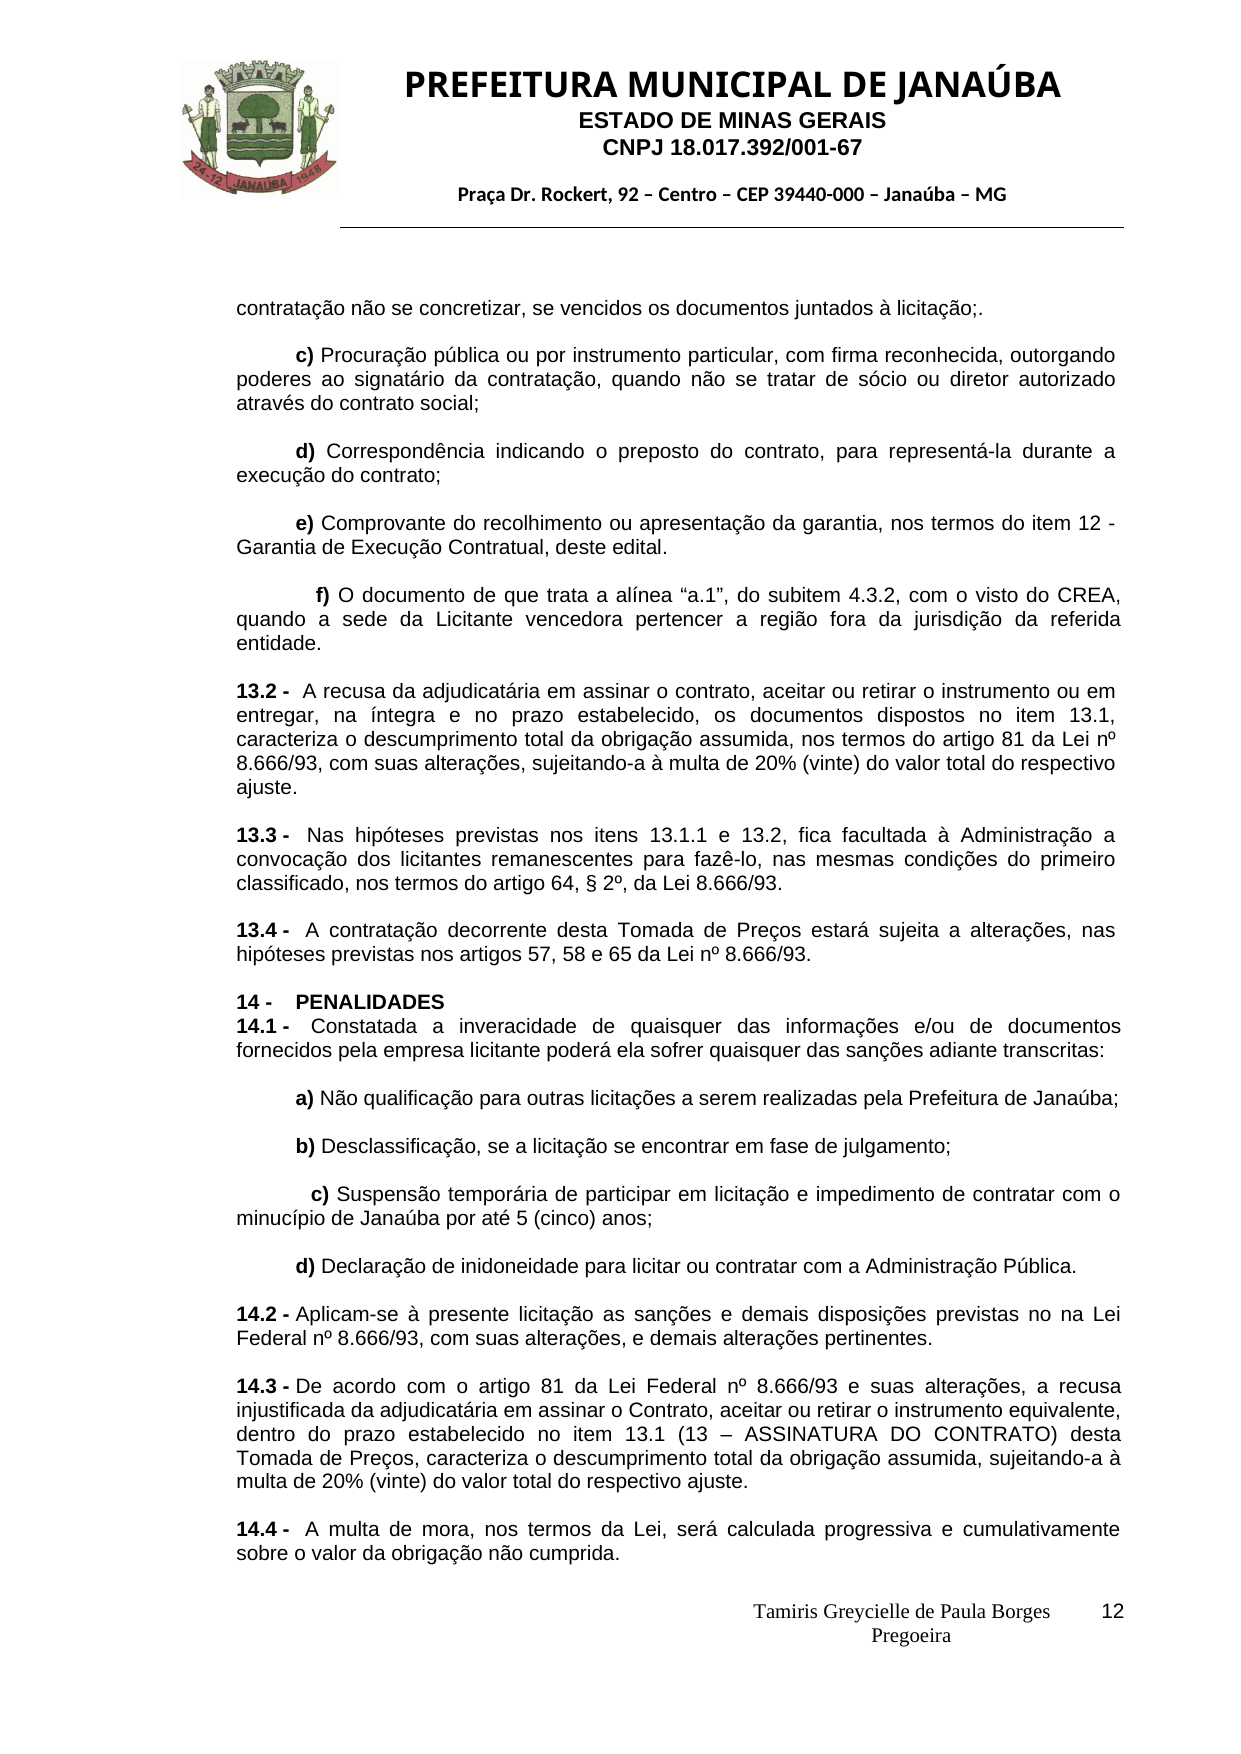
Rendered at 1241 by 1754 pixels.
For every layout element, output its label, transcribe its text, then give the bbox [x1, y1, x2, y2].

text d) Correspondência indicando o preposto do contrato, para representá-la durante a execução do contrato; [236, 439, 1117, 487]
picture [179, 59, 339, 199]
text 14 - PENALIDADES [236, 990, 1122, 1014]
text e) Comprovante do recolhimento ou apresentação da garantia, nos termos do item 12 - Garantia de Execução Contratual, deste edital. [236, 511, 1117, 559]
text 13.3 - Nas hipóteses previstas nos itens 13.1.1 e 13.2, fica facultada à Administração a convocação dos licitantes remanescentes para fazê-lo, nas mesmas condições do primeiro classificado, nos termos do artigo 64, § 2º, da Lei 8.666/93. [236, 822, 1117, 894]
list 14.4 - A multa de mora, nos termos da Lei, será calculada progressiva e cumulativamente sobre o valor da obrigação não cumprida. [236, 1517, 1122, 1565]
text a) Não qualificação para outras licitações a serem realizadas pela Prefeitura de Janaúba; [236, 1086, 1122, 1110]
text d) Declaração de inidoneidade para licitar ou contratar com a Administração Pública. [236, 1254, 1122, 1278]
text 13.4 - A contratação decorrente desta Tomada de Preços estará sujeita a alterações, nas hipóteses previstas nos artigos 57, 58 e 65 da Lei nº 8.666/93. [236, 918, 1117, 966]
list 14.3 - De acordo com o artigo 81 da Lei Federal nº 8.666/93 e suas alterações, a recusa injustificada da adjudicatária em assinar o Contrato, aceitar ou retirar o instrumento equivalente, dentro do prazo estabelecido no item 13.1 (13 – ASSINATURA DO CONTRATO) desta Tomada de Preços, caracteriza o descumprimento total da obrigação assumida, sujeitando-a à multa de 20% (vinte) do valor total do respectivo ajuste. [236, 1373, 1122, 1493]
text c) Suspensão temporária de participar em licitação e impedimento de contratar com o minucípio de Janaúba por até 5 (cinco) anos; [236, 1182, 1122, 1230]
text 14.1 - Constatada a inveracidade de quaisquer das informações e/ou de documentos fornecidos pela empresa licitante poderá ela sofrer quaisquer das sanções adiante transcritas: [236, 1014, 1122, 1062]
text 14.2 - Aplicam-se à presente licitação as sanções e demais disposições previstas no na Lei Federal nº 8.666/93, com suas alterações, e demais alterações pertinentes. [236, 1302, 1122, 1349]
text c) Procuração pública ou por instrumento particular, com firma reconhecida, outorgando poderes ao signatário da contratação, quando não se tratar de sócio ou diretor autorizado através do contrato social; [236, 343, 1117, 415]
text 13.2 - A recusa da adjudicatária em assinar o contrato, aceitar ou retirar o instrumento ou em entregar, na íntegra e no prazo estabelecido, os documentos dispostos no item 13.1, caracteriza o descumprimento total da obrigação assumida, nos termos do artigo 81 da Lei nº 8.666/93, com suas alterações, sujeitando-a à multa de 20% (vinte) do valor total do respectivo ajuste. [236, 679, 1117, 798]
text f) O documento de que trata a alínea “a.1”, do subitem 4.3.2, com o visto do CREA, quando a sede da Licitante vencedora pertencer a região fora da jurisdição da referida entidade. [236, 583, 1122, 655]
text b) Desclassificação, se a licitação se encontrar em fase de julgamento; [236, 1134, 1122, 1158]
